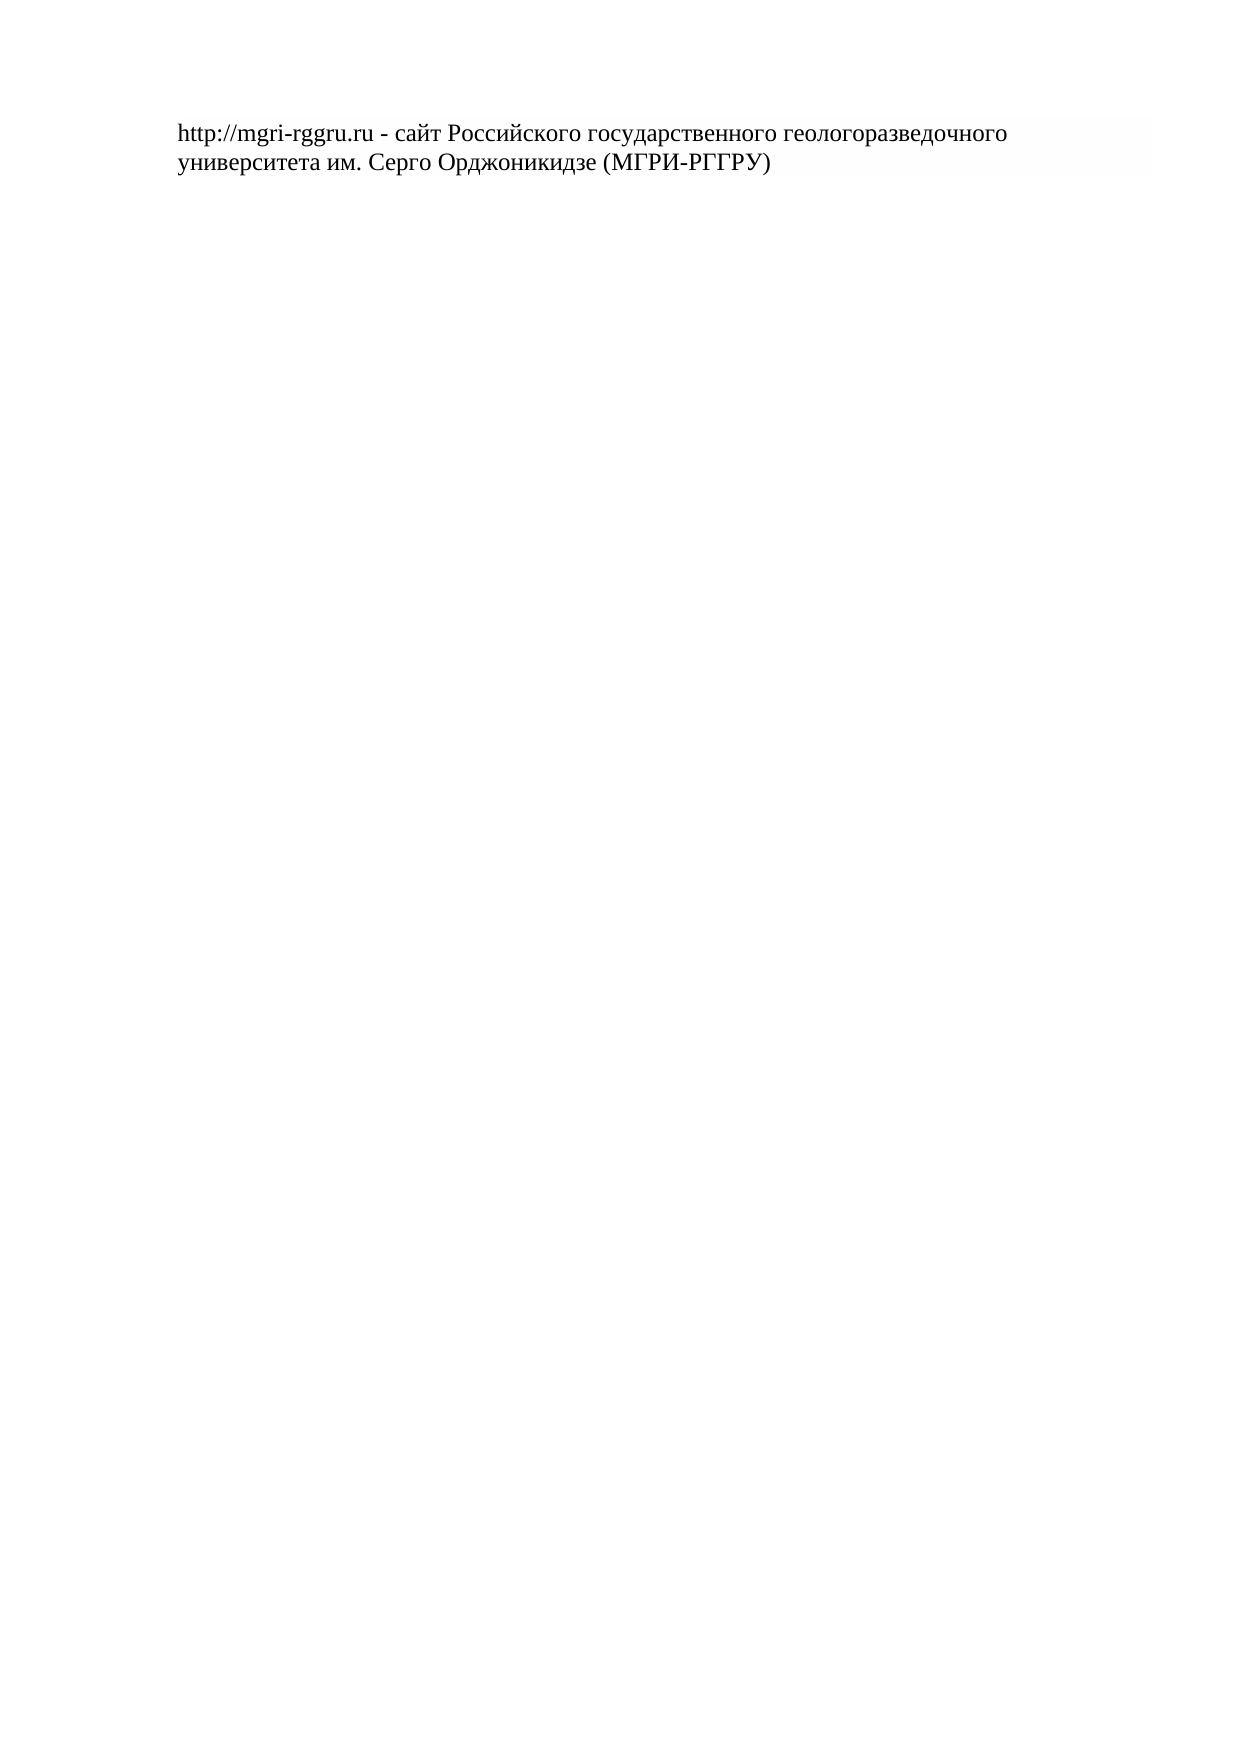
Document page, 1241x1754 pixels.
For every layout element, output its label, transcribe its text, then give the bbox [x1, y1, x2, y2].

text http://mgri-rggru.ru - сайт Российского государственного геологоразведочного университета им. Серго Орджоникидзе (МГРИ-РГГРУ) [177, 118, 1152, 176]
